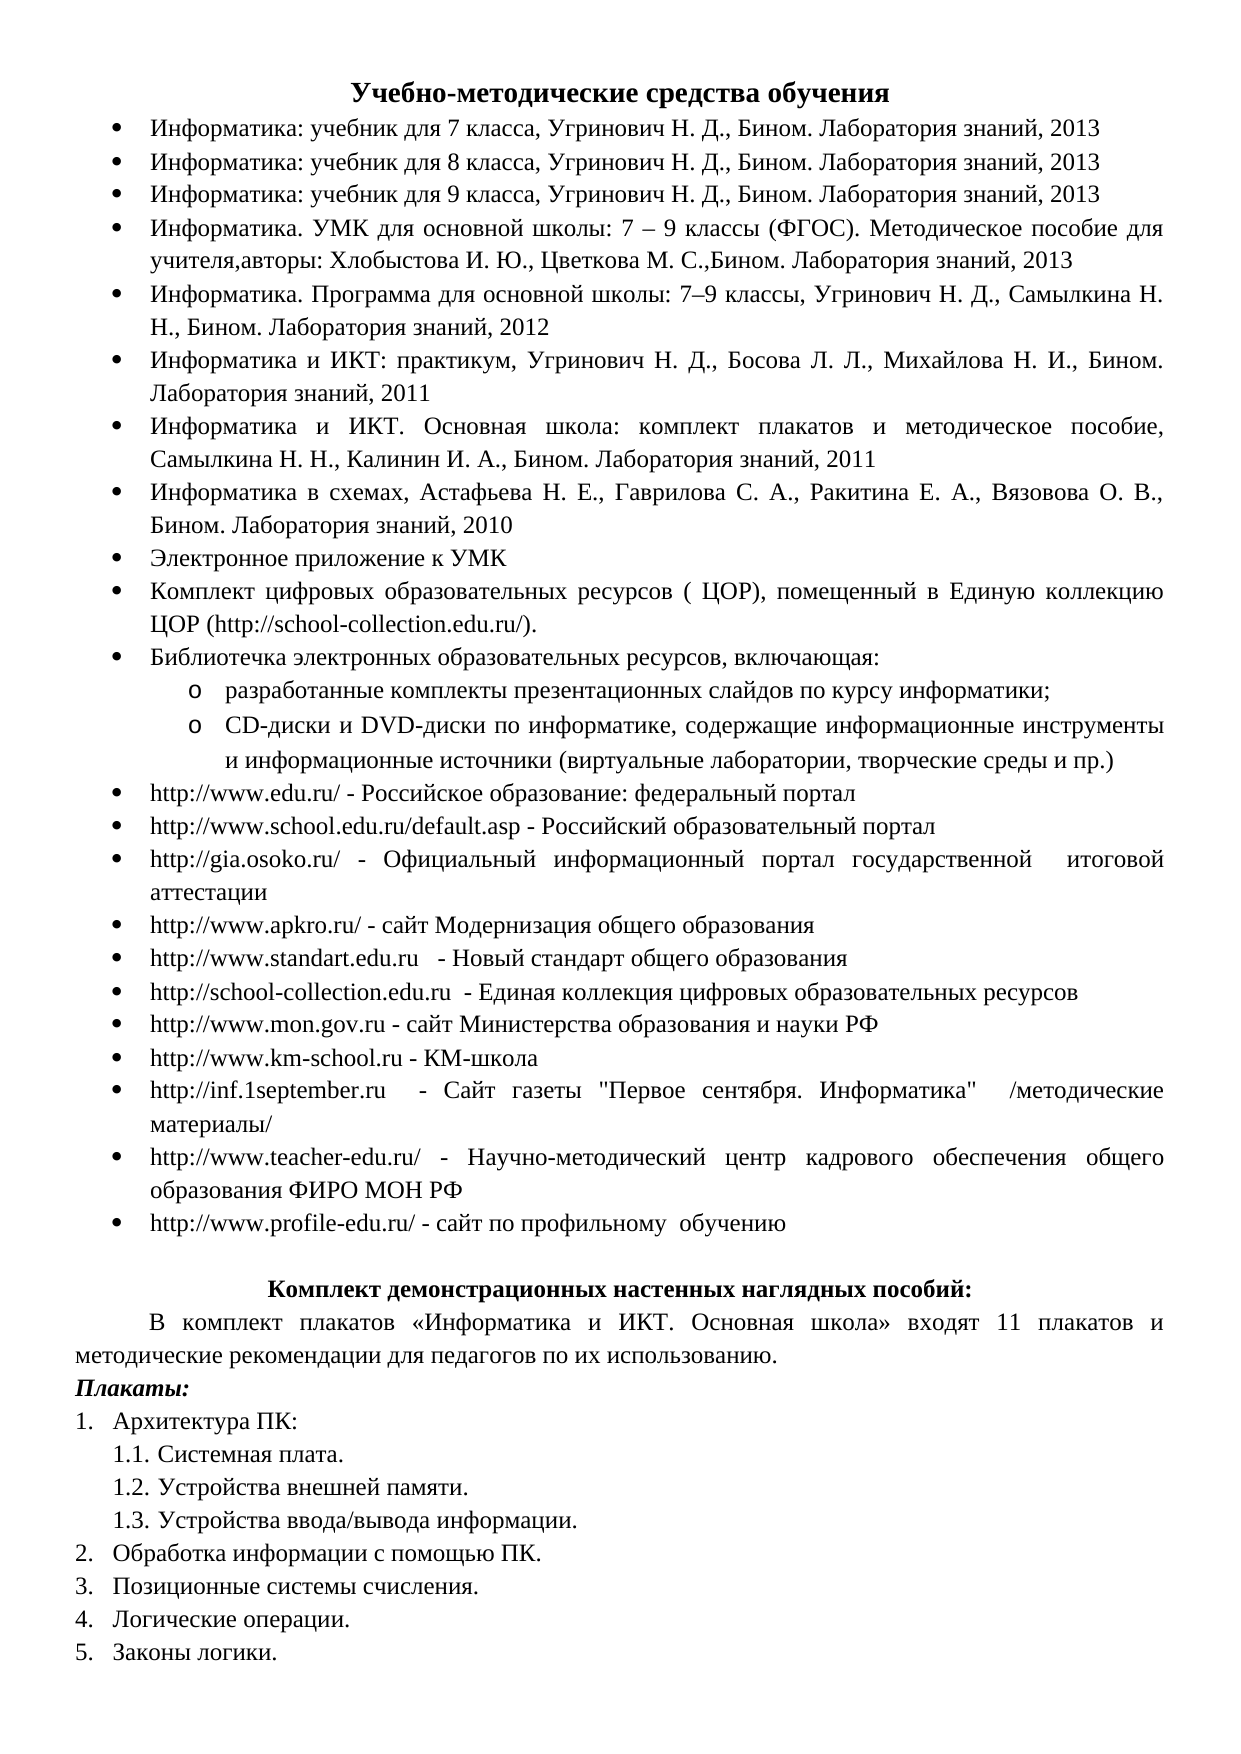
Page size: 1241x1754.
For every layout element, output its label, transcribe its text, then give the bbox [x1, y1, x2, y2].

list http://www.school.edu.ru/default.asp - Российский образовательный портал [112, 811, 1165, 840]
list http://www.profile-edu.ru/ - сайт по профильному обучению [112, 1208, 1165, 1236]
list Логические операции. [75, 1604, 1165, 1633]
text Учебно-методические средства обучения [75, 75, 1165, 108]
list Устройства ввода/вывода информации. [112, 1505, 1165, 1534]
list Комплект цифровых образовательных ресурсов ( ЦОР), помещенный в Единую коллекцию ЦОР (http://school-collection.edu.ru/). [112, 576, 1165, 638]
list Законы логики. [75, 1637, 1165, 1666]
list Электронное приложение к УМК [112, 543, 1165, 572]
list Информатика: учебник для 8 класса, Угринович Н. Д., Бином. Лаборатория знаний, 2013 [112, 147, 1165, 175]
list Информатика и ИКТ: практикум, Угринович Н. Д., Босова Л. Л., Михайлова Н. И., Бином. Лаборатория знаний, 2011 [112, 345, 1165, 406]
list http://school-collection.edu.ru - Единая коллекция цифровых образовательных ресурсов [112, 977, 1165, 1005]
list Информатика. Программа для основной школы: 7–9 классы, Угринович Н. Д., Самылкина Н. Н., Бином. Лаборатория знаний, 2012 [112, 279, 1165, 340]
list http://www.standart.edu.ru - Новый стандарт общего образования [112, 943, 1165, 972]
list http://gia.osoko.ru/ - Официальный информационный портал государственной итоговой аттестации [112, 844, 1165, 906]
list Устройства внешней памяти. [112, 1472, 1165, 1501]
list Библиотечка электронных образовательных ресурсов, включающая: [112, 642, 1165, 671]
list Информатика: учебник для 7 класса, Угринович Н. Д., Бином. Лаборатория знаний, 2013 [112, 113, 1165, 142]
list Информатика. УМК для основной школы: 7 – 9 классы (ФГОС). Методическое пособие для учителя,авторы: Хлобыстова И. Ю., Цветкова М. С.,Бином. Лаборатория знаний, 2013 [112, 213, 1165, 274]
list Архитектура ПК: [75, 1406, 1165, 1434]
list Информатика в схемах, Астафьева Н. Е., Гаврилова С. А., Ракитина Е. А., Вязовова О. В., Бином. Лаборатория знаний, 2010 [112, 477, 1165, 538]
list http://inf.1september.ru - Сайт газеты "Первое сентября. Информатика" /методические материалы/ [112, 1076, 1165, 1137]
list Информатика и ИКТ. Основная школа: комплект плакатов и методическое пособие, Самылкина Н. Н., Калинин И. А., Бином. Лаборатория знаний, 2011 [112, 411, 1165, 472]
list http://www.apkro.ru/ - сайт Модернизация общего образования [112, 911, 1165, 939]
list Позиционные системы счисления. [75, 1571, 1165, 1600]
text В комплект плакатов «Информатика и ИКТ. Основная школа» входят 11 плакатов и методические рекомендации для педагогов по их использованию. [75, 1307, 1165, 1368]
list http://www.edu.ru/ - Российское образование: федеральный портал [112, 778, 1165, 807]
text Плакаты: [75, 1373, 1165, 1402]
list http://www.km-school.ru - КМ-школа [112, 1043, 1165, 1071]
list Информатика: учебник для 9 класса, Угринович Н. Д., Бином. Лаборатория знаний, 2013 [112, 179, 1165, 208]
list http://www.teacher-edu.ru/ - Научно-методический центр кадрового обеспечения общего образования ФИРО МОН РФ [112, 1142, 1165, 1203]
list Обработка информации с помощью ПК. [75, 1538, 1165, 1567]
list Системная плата. [112, 1439, 1165, 1468]
list CD-диски и DVD-диски по информатике, содержащие информационные инструменты и информационные источники (виртуальные лаборатории, творческие среды и пр.) [187, 710, 1165, 774]
list http://www.mon.gov.ru - сайт Министерства образования и науки РФ [112, 1009, 1165, 1038]
list разработанные комплекты презентационных слайдов по курсу информатики; [187, 675, 1165, 706]
text Комплект демонстрационных настенных наглядных пособий: [75, 1274, 1165, 1302]
